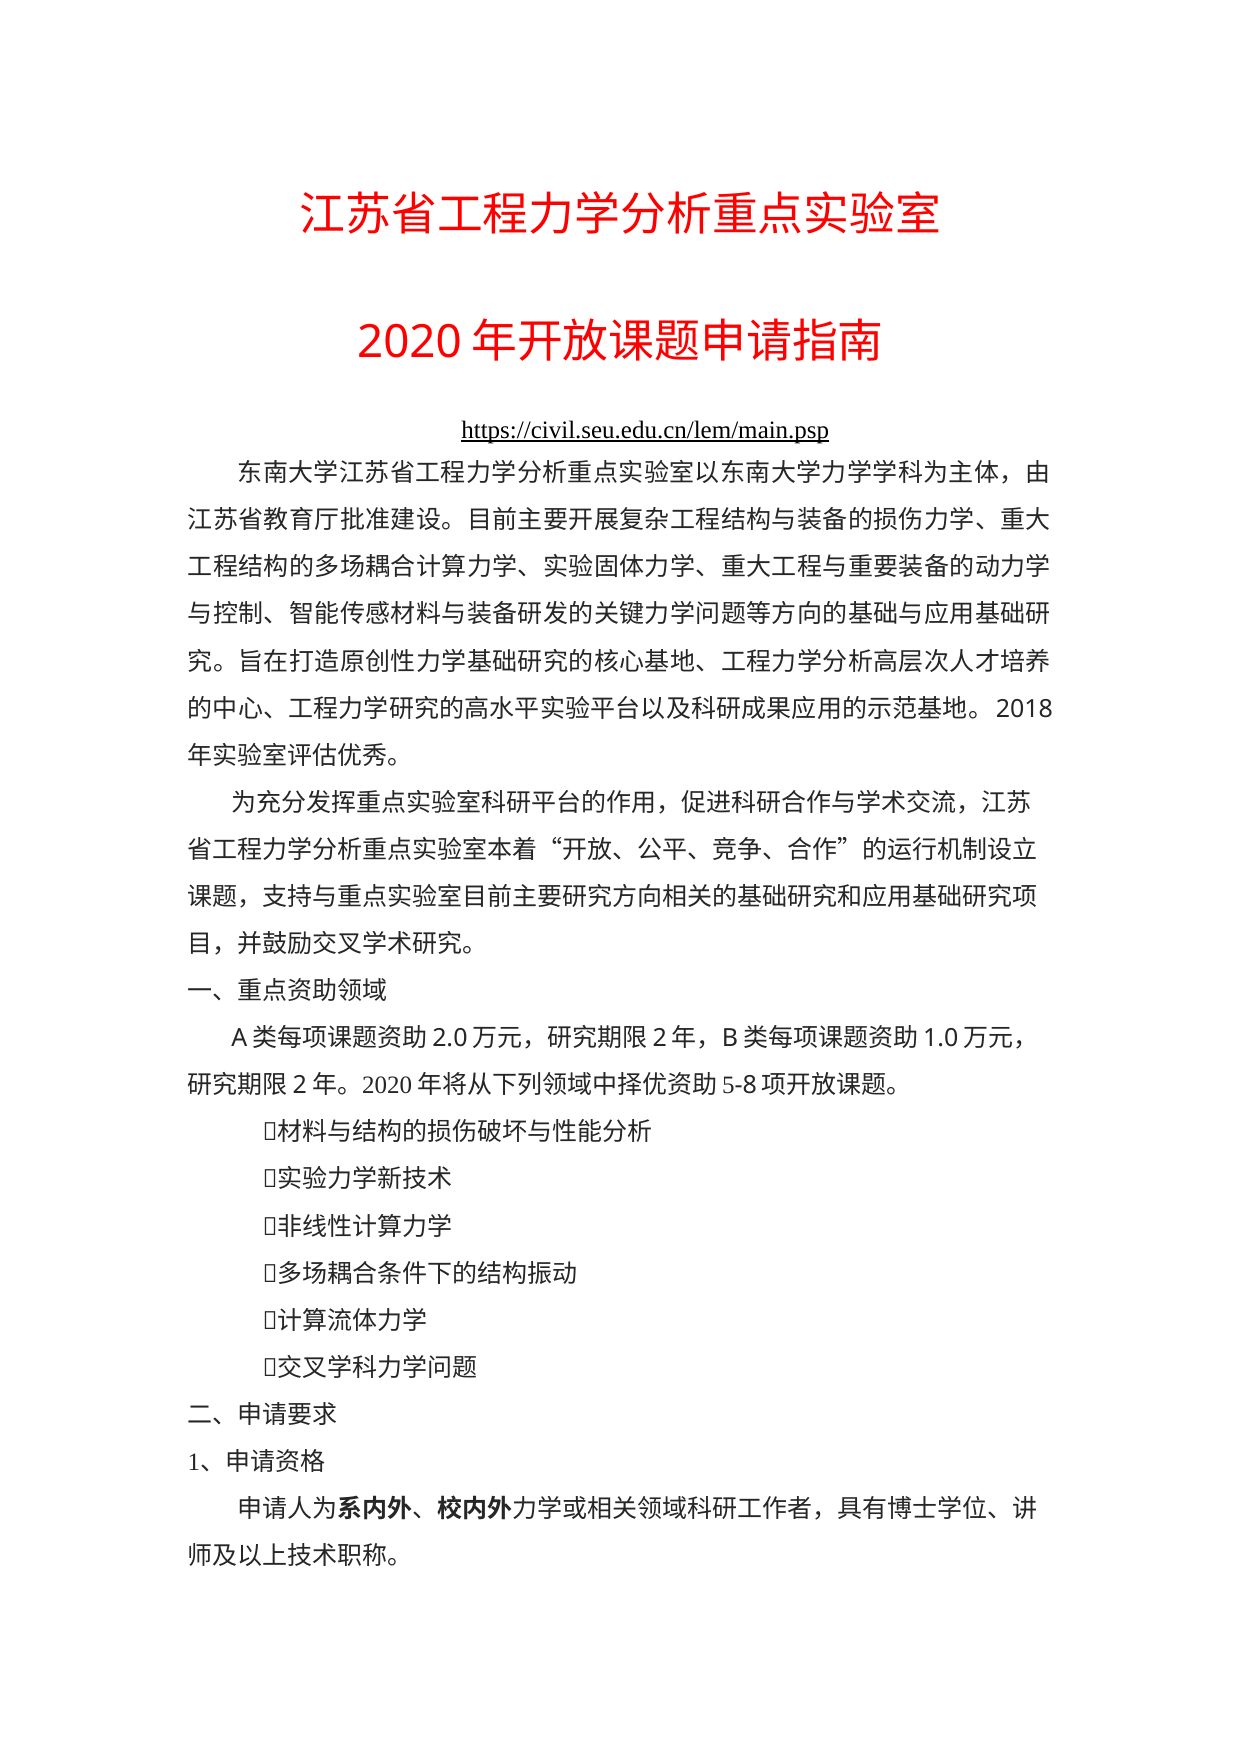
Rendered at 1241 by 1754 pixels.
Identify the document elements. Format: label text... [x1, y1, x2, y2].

text 实验力学新技术 [262, 1159, 1053, 1195]
text 申请人为系内外、校内外力学或相关领域科研工作者，具有博士学位、讲师及以上技术职称。 [187, 1488, 1053, 1572]
text 江苏省工程力学分析重点实验室 [187, 162, 1053, 259]
text 非线性计算力学 [262, 1206, 1053, 1242]
text 为充分发挥重点实验室科研平台的作用，促进科研合作与学术交流，江苏省工程力学分析重点实验室本着“开放、公平、竞争、合作”的运行机制设立课题，支持与重点实验室目前主要研究方向相关的基础研究和应用基础研究项目，并鼓励交叉学术研究。 [187, 782, 1053, 960]
text 计算流体力学 [262, 1300, 1053, 1336]
text A类每项课题资助2.0万元，研究期限2年，B类每项课题资助1.0万元，研究期限2年。2020年将从下列领域中择优资助5-8项开放课题。 [187, 1018, 1053, 1101]
text 一、重点资助领域 [187, 971, 1053, 1007]
text https://civil.seu.edu.cn/lem/main.psp [187, 415, 1053, 444]
text 二、申请要求 [187, 1394, 1053, 1431]
text 2020年开放课题申请指南 [187, 289, 1053, 386]
text 交叉学科力学问题 [262, 1347, 1053, 1383]
text 材料与结构的损伤破坏与性能分析 [262, 1112, 1053, 1148]
text 多场耦合条件下的结构振动 [262, 1253, 1053, 1289]
text 东南大学江苏省工程力学分析重点实验室以东南大学力学学科为主体，由江苏省教育厅批准建设。目前主要开展复杂工程结构与装备的损伤力学、重大工程结构的多场耦合计算力学、实验固体力学、重大工程与重要装备的动力学与控制、智能传感材料与装备研发的关键力学问题等方向的基础与应用基础研究。旨在打造原创性力学基础研究的核心基地、工程力学分析高层次人才培养的中心、工程力学研究的高水平实验平台以及科研成果应用的示范基地。2018年实验室评估优秀。 [187, 453, 1053, 771]
text 1、申请资格 [187, 1441, 1053, 1478]
